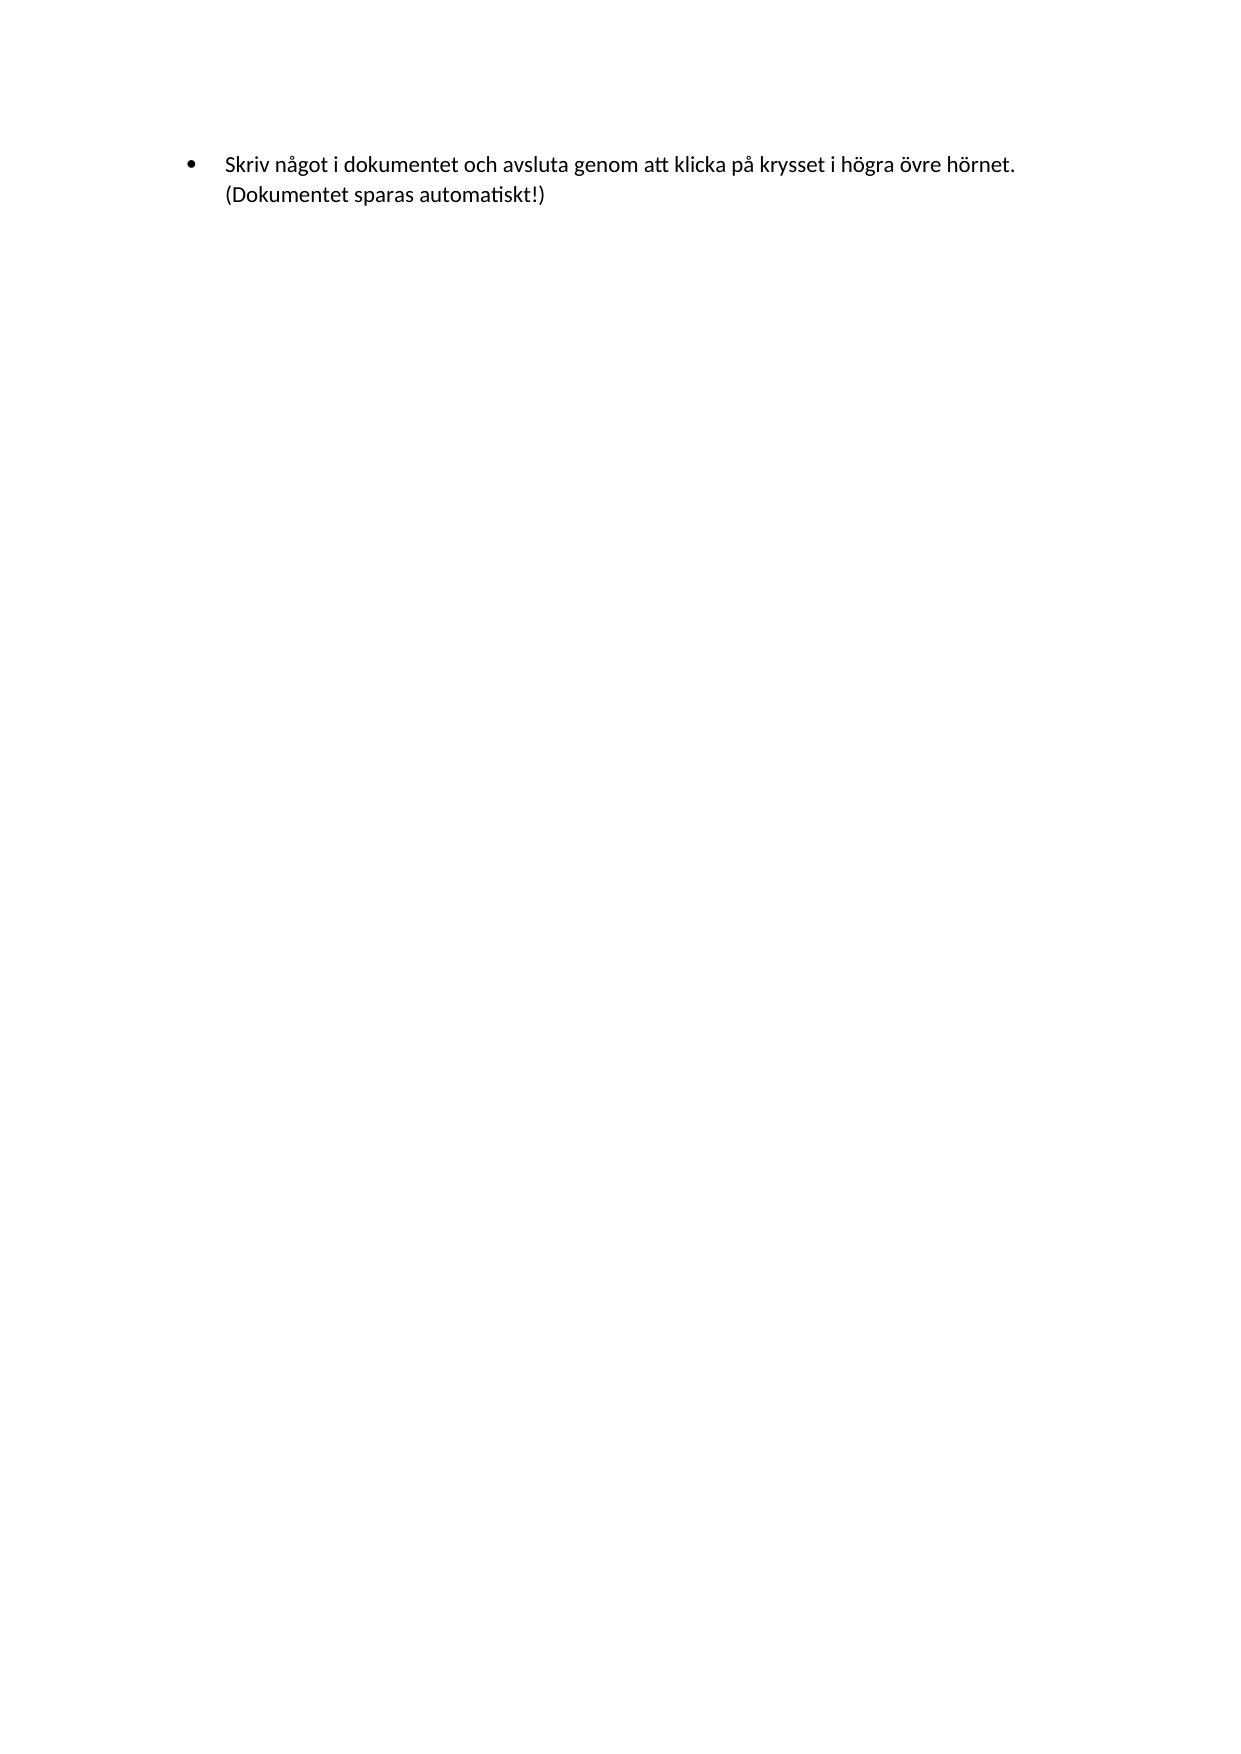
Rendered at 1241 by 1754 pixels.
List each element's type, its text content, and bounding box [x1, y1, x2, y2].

list Skriv något i dokumentet och avsluta genom att klicka på krysset i högra övre hörnet. (Dokumentet sparas automatiskt!) [187, 150, 1090, 208]
